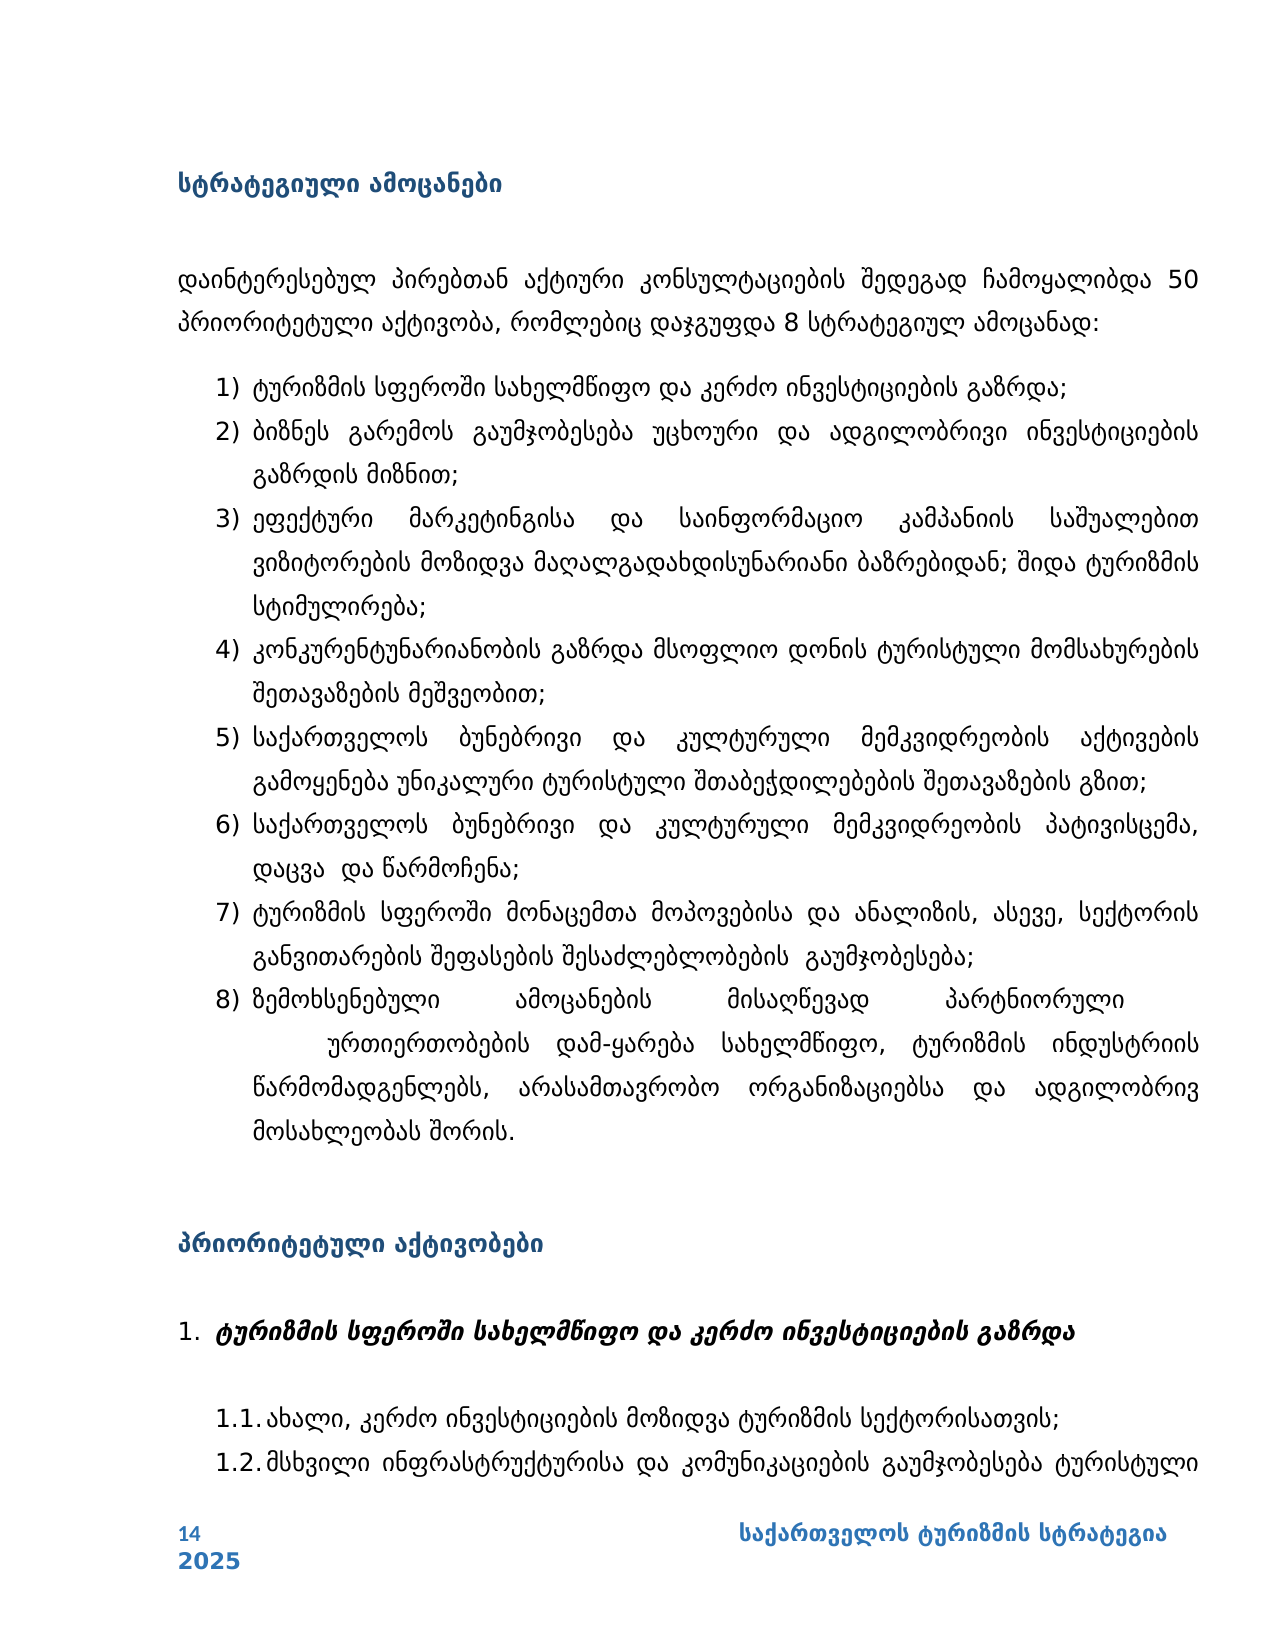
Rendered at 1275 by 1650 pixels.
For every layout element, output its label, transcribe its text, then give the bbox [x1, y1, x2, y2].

list ტურიზმის სფეროში სახელმწიფო და კერძო ინვესტიციების გაზრდა [177, 1317, 1200, 1346]
list ტურიზმის სფეროში სახელმწიფო და კერძო ინვესტიციების გაზრდა; [215, 373, 1200, 402]
list საქართველოს ბუნებრივი და კულტურული მემკვიდრეობის აქტივების გამოყენება უნიკალური ტურისტული შთაბეჭდილებების შეთავაზების გზით; [215, 723, 1200, 796]
list ტურიზმის სფეროში მონაცემთა მოპოვებისა და ანალიზის, ასევე, სექტორის განვითარების შეფასების შესაძლებლობების გაუმჯობესება; [215, 898, 1200, 971]
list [215, 1448, 1200, 1477]
list კონკურენტუნარიანობის გაზრდა მსოფლიო დონის ტურისტული მომსახურების შეთავაზების მეშვეობით; [215, 636, 1200, 708]
text დაინტერესებულ პირებთან აქტიური კონსულტაციების შედეგად ჩამოყალიბდა 50 პრიორიტეტული აქტივობა, რომლებიც დაჯგუფდა 8 სტრატეგიულ ამოცანად: [177, 265, 1200, 338]
list ბიზნეს გარემოს გაუმჯობესება უცხოური და ადგილობრივი ინვესტიციების გაზრდის მიზნით; [215, 417, 1200, 490]
subtitle პრიორიტეტული აქტივობები [177, 1229, 1200, 1258]
list საქართველოს ბუნებრივი და კულტურული მემკვიდრეობის პატივისცემა, დაცვა და წარმოჩენა; [215, 811, 1200, 883]
list ზემოხსენებული ამოცანების მისაღწევად პარტნიორული ურთიერთობების დამ-ყარება სახელმწიფო, ტურიზმის ინდუსტრიის წარმომადგენლებს, არასამთავრობო ორგანიზაციებსა და ადგილობრივ მოსახლეობას შორის. [215, 986, 1200, 1146]
list ახალი, კერძო ინვესტიციების მოზიდვა ტურიზმის სექტორისათვის; [215, 1404, 1200, 1433]
list ეფექტური მარკეტინგისა და საინფორმაციო კამპანიის საშუალებით ვიზიტორების მოზიდვა მაღალგადახდისუნარიანი ბაზრებიდან; შიდა ტურიზმის სტიმულირება; [215, 504, 1200, 621]
subtitle სტრატეგიული ამოცანები [177, 169, 1200, 199]
